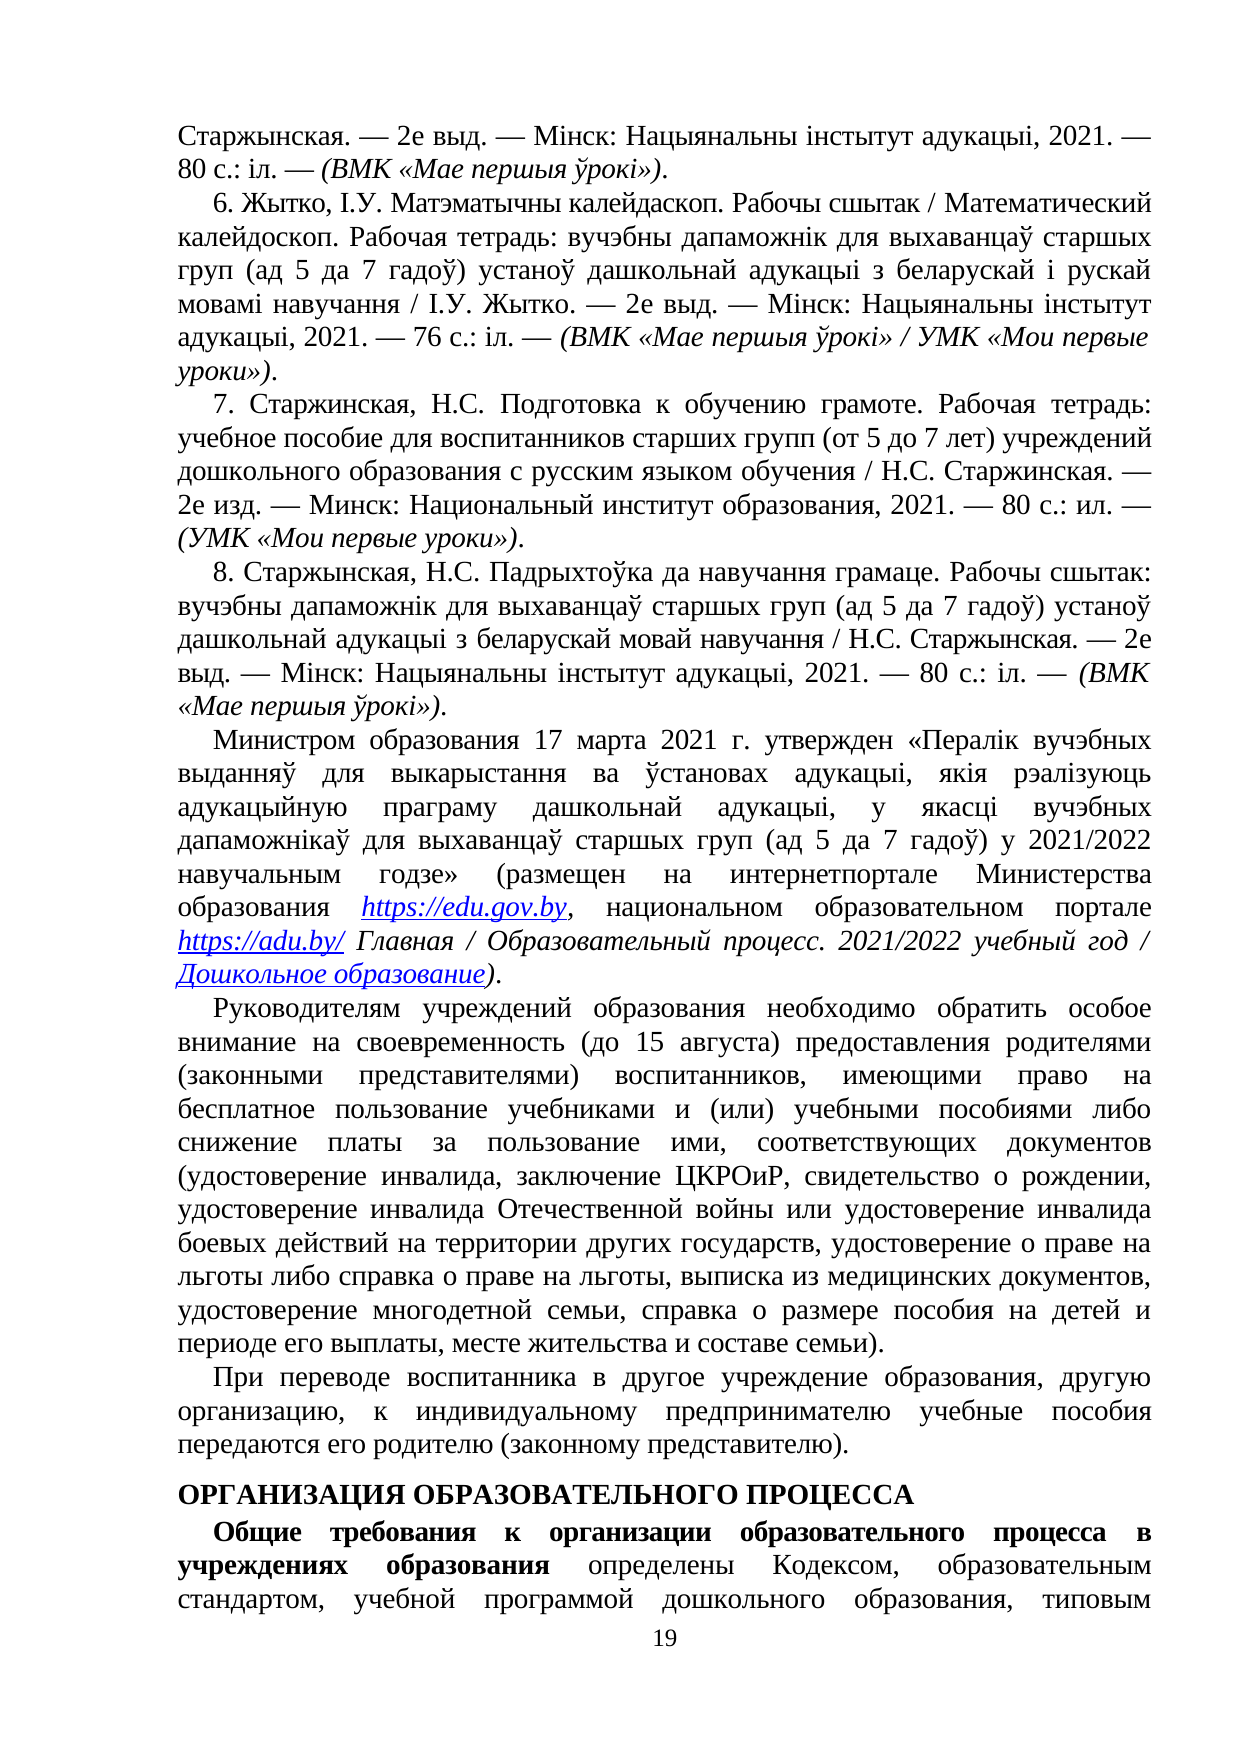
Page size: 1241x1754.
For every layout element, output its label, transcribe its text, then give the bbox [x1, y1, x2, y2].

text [177, 1514, 1152, 1614]
text Министром образования 17 марта 2021 г. утвержден «Пералік вучэбных выданняў для выкарыстання ва ўстановах адукацыі, якія рэалізуюць адукацыйную праграму дашкольнай адукацыі, у якасці вучэбных дапаможнікаў для выхаванцаў старшых груп (ад 5 да 7 гадоў) у 2021/2022 навучальным годзе» (размещен на интернет­портале Министерства образования https://edu.gov.by, национальном образовательном портале https://adu.by/ Главная / Образовательный процесс. 2021/2022 учебный год / Дошкольное образование). [177, 722, 1152, 990]
text ОРГАНИЗАЦИЯ ОБРАЗОВАТЕЛЬНОГО ПРОЦЕССА [177, 1477, 1152, 1511]
text При переводе воспитанника в другое учреждение образования, другую организацию, к индивидуальному предпринимателю учебные пособия передаются его родителю (законному представителю). [177, 1359, 1152, 1460]
text 6. Жытко, І.У. Матэматычны калейдаскоп. Рабочы сшытак / Математический калейдоскоп. Рабочая тетрадь: вучэбны дапаможнік для выхаванцаў старшых груп (ад 5 да 7 гадоў) устаноў дашкольнай адукацыі з беларускай і рускай мовамі навучання / І.У. Жытко. — 2­е выд. — Мінск: Нацыянальны інстытут адукацыі, 2021. — 76 с.: іл. — (ВМК «Мае першыя ўрокі» / УМК «Мои первые уроки»). [177, 185, 1152, 386]
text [177, 118, 1152, 185]
text 7. Старжинская, Н.С. Подготовка к обучению грамоте. Рабочая тетрадь: учебное пособие для воспитанников старших групп (от 5 до 7 лет) учреждений дошкольного образования с русским языком обучения / Н.С. Старжинская. — 2­е изд. — Минск: Национальный институт образования, 2021. — 80 с.: ил. — (УМК «Мои первые уроки»). [177, 386, 1152, 554]
text Руководителям учреждений образования необходимо обратить особое внимание на своевременность (до 15 августа) предоставления родителями (законными представителями) воспитанников, имеющими право на бесплатное пользование учебниками и (или) учебными пособиями либо снижение платы за пользование ими, соответствующих документов (удостоверение инвалида, заключение ЦКРОиР, свидетельство о рождении, удостоверение инвалида Отечественной войны или удостоверение инвалида боевых действий на территории других государств, удостоверение о праве на льготы либо справка о праве на льготы, выписка из медицинских документов, удостоверение многодетной семьи, справка о размере пособия на детей и периоде его выплаты, месте жительства и составе семьи). [177, 990, 1152, 1359]
text 8. Старжынская, Н.С. Падрыхтоўка да навучання грамаце. Рабочы сшытак: вучэбны дапаможнік для выхаванцаў старшых груп (ад 5 да 7 гадоў) устаноў дашкольнай адукацыі з беларускай мовай навучання / Н.С. Старжынская. — 2­е выд. — Мінск: Нацыянальны інстытут адукацыі, 2021. — 80 с.: іл. — (ВМК «Мае першыя ўрокі»). [177, 554, 1152, 722]
